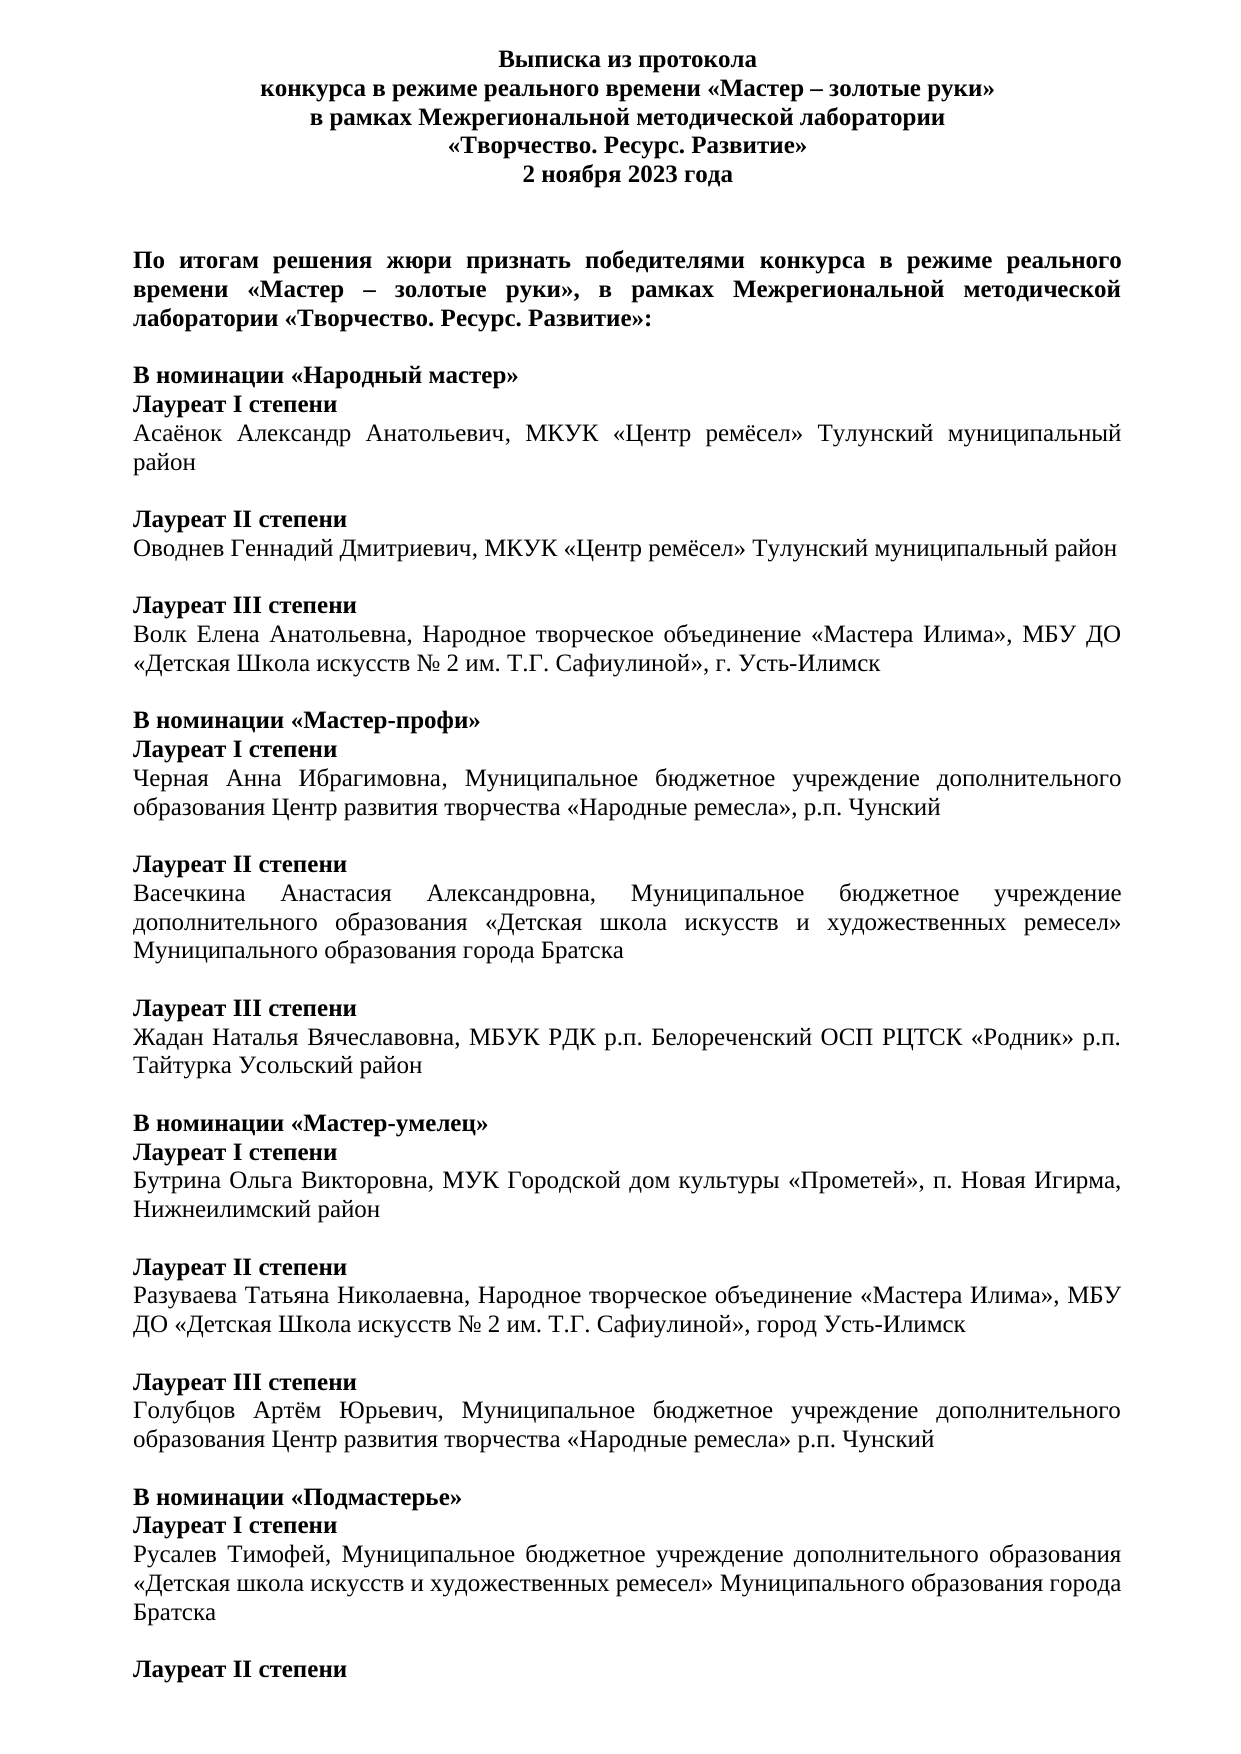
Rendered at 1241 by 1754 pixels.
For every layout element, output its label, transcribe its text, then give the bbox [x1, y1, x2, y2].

text Бутрина Ольга Викторовна, МУК Городской дом культуры «Прометей», п. Новая Игирма, Нижнеилимский район [133, 1166, 1122, 1223]
text Лауреат III степени [133, 591, 1122, 619]
text Лауреат II степени [133, 504, 1122, 533]
text Русалев Тимофей, Муниципальное бюджетное учреждение дополнительного образования «Детская школа искусств и художественных ремесел» Муниципального образования города Братска [133, 1539, 1122, 1626]
text В номинации «Мастер-профи» [133, 706, 1122, 734]
text В номинации «Народный мастер» [133, 361, 1122, 389]
text Лауреат II степени [133, 1252, 1122, 1281]
text Голубцов Артём Юрьевич, Муниципальное бюджетное учреждение дополнительного образования Центр развития творчества «Народные ремесла» р.п. Чунский [133, 1396, 1122, 1453]
text Асаёнок Александр Анатольевич, МКУК «Центр ремёсел» Тулунский муниципальный район [133, 418, 1122, 476]
text «Творчество. Ресурс. Развитие» [133, 131, 1122, 159]
text 2 ноября 2023 года [133, 159, 1122, 188]
text Жадан Наталья Вячеславовна, МБУК РДК р.п. Белореченский ОСП РЦТСК «Родник» р.п. Тайтурка Усольский район [133, 1022, 1122, 1079]
text Волк Елена Анатольевна, Народное творческое объединение «Мастера Илима», МБУ ДО «Детская Школа искусств № 2 им. Т.Г. Сафиулиной», г. Усть-Илимск [133, 619, 1122, 677]
text Лауреат I степени [133, 389, 1122, 418]
text Выписка из протокола [133, 44, 1122, 73]
text в рамках Межрегиональной методической лаборатории [133, 102, 1122, 131]
text Васечкина Анастасия Александровна, Муниципальное бюджетное учреждение дополнительного образования «Детская школа искусств и художественных ремесел» Муниципального образования города Братска [133, 878, 1122, 964]
text Лауреат III степени [133, 993, 1122, 1022]
text Лауреат II степени [133, 849, 1122, 878]
text Лауреат I степени [133, 1137, 1122, 1166]
text Черная Анна Ибрагимовна, Муниципальное бюджетное учреждение дополнительного образования Центр развития творчества «Народные ремесла», р.п. Чунский [133, 763, 1122, 821]
text В номинации «Подмастерье» [133, 1482, 1122, 1511]
text Лауреат II степени [133, 1654, 1122, 1683]
text Лауреат I степени [133, 1511, 1122, 1539]
text Лауреат I степени [133, 734, 1122, 763]
text Оводнев Геннадий Дмитриевич, МКУК «Центр ремёсел» Тулунский муниципальный район [133, 533, 1122, 562]
text конкурса в режиме реального времени «Мастер – золотые руки» [133, 73, 1122, 102]
text Лауреат III степени [133, 1367, 1122, 1396]
text В номинации «Мастер-умелец» [133, 1108, 1122, 1137]
text Разуваева Татьяна Николаевна, Народное творческое объединение «Мастера Илима», МБУ ДО «Детская Школа искусств № 2 им. Т.Г. Сафиулиной», город Усть-Илимск [133, 1281, 1122, 1338]
text По итогам решения жюри признать победителями конкурса в режиме реального времени «Мастер – золотые руки», в рамках Межрегиональной методической лаборатории «Творчество. Ресурс. Развитие»: [133, 246, 1122, 332]
